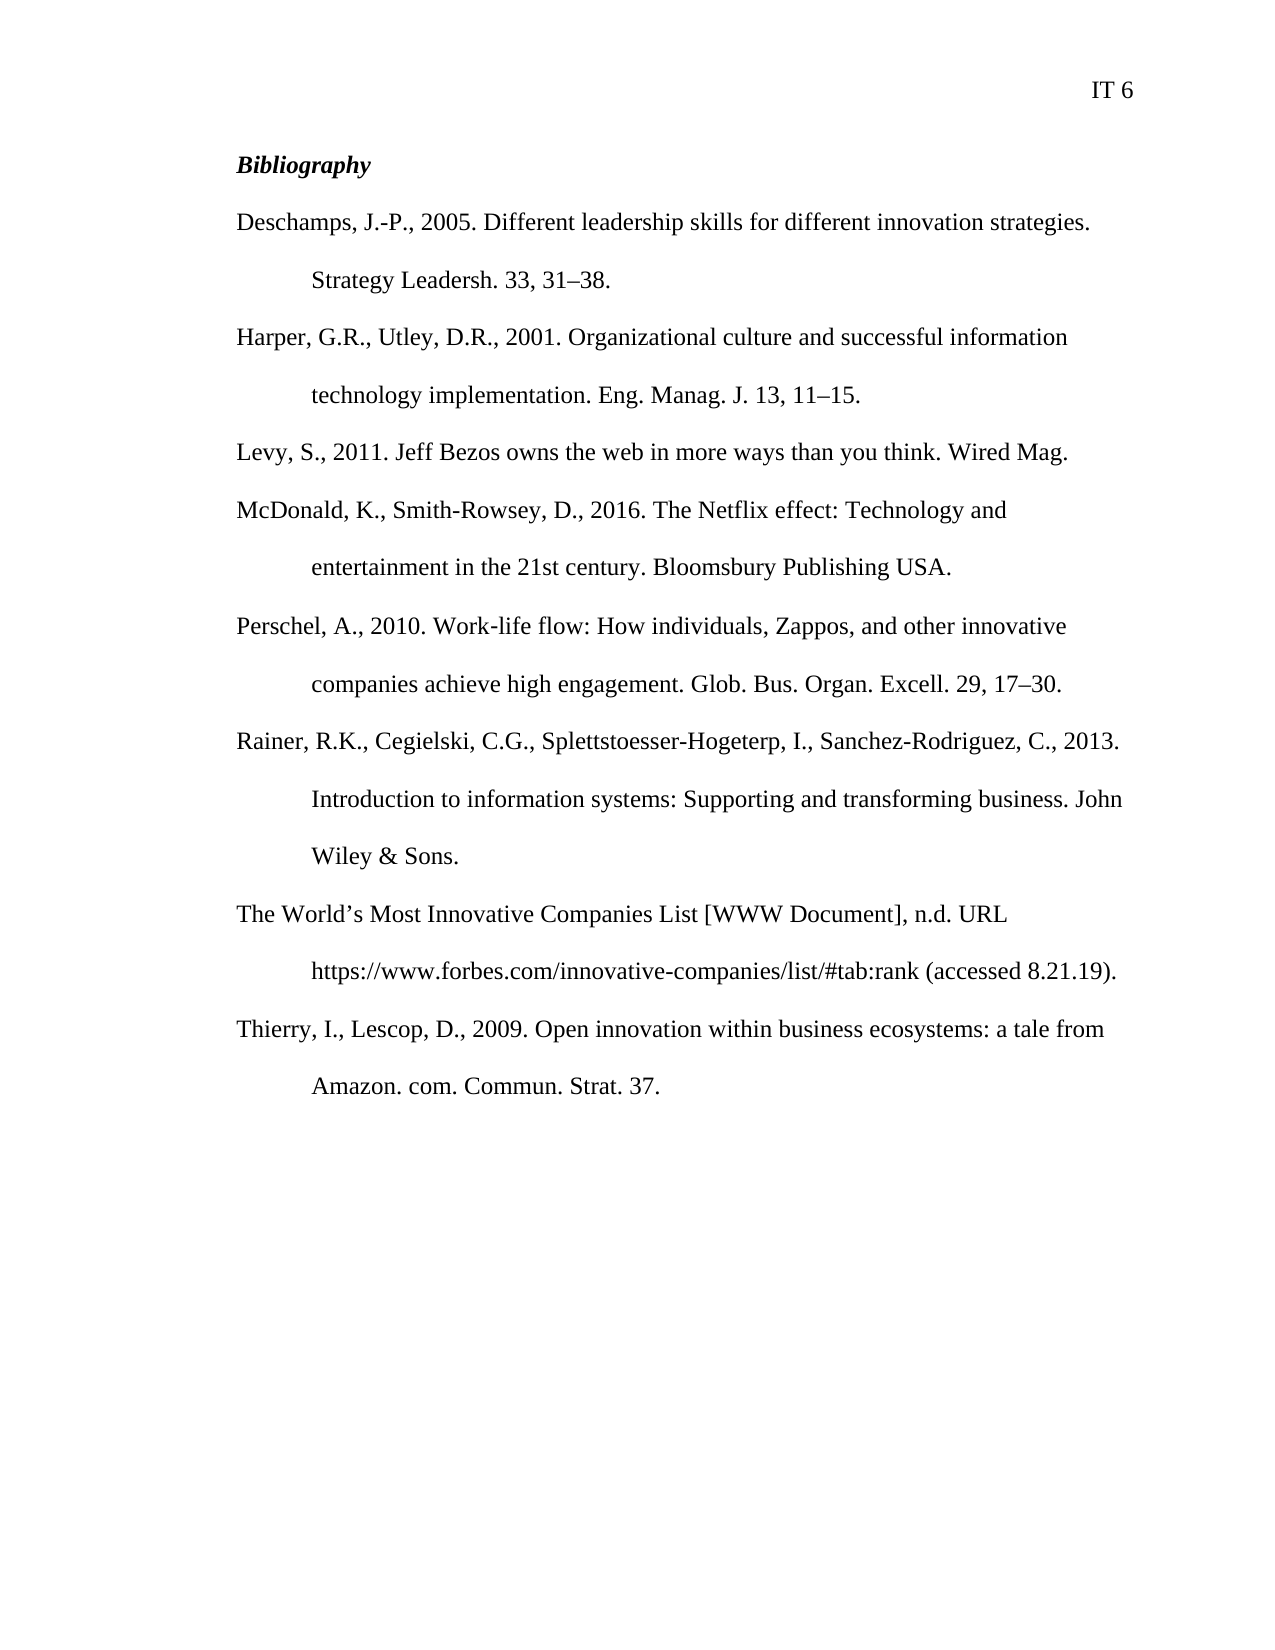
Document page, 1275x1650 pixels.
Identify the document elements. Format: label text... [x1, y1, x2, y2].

text The World’s Most Innovative Companies List [WWW Document], n.d. URL https://www.forbes.com/innovative-companies/list/#tab:rank (accessed 8.21.19). [236, 899, 1133, 985]
text Levy, S., 2011. Jeff Bezos owns the web in more ways than you think. Wired Mag. [236, 437, 1133, 466]
text Deschamps, J.-P., 2005. Different leadership skills for different innovation strategies. Strategy Leadersh. 33, 31–38. [236, 207, 1133, 294]
text Perschel, A., 2010. Work‐life flow: How individuals, Zappos, and other innovative companies achieve high engagement. Glob. Bus. Organ. Excell. 29, 17–30. [236, 610, 1133, 698]
subtitle Bibliography [236, 150, 1133, 179]
text Harper, G.R., Utley, D.R., 2001. Organizational culture and successful information technology implementation. Eng. Manag. J. 13, 11–15. [236, 322, 1133, 409]
text Thierry, I., Lescop, D., 2009. Open innovation within business ecosystems: a tale from Amazon. com. Commun. Strat. 37. [236, 1014, 1133, 1100]
text McDonald, K., Smith-Rowsey, D., 2016. The Netflix effect: Technology and entertainment in the 21st century. Bloomsbury Publishing USA. [236, 495, 1133, 581]
text Rainer, R.K., Cegielski, C.G., Splettstoesser-Hogeterp, I., Sanchez-Rodriguez, C., 2013. Introduction to information systems: Supporting and transforming business. John Wiley & Sons. [236, 726, 1133, 870]
